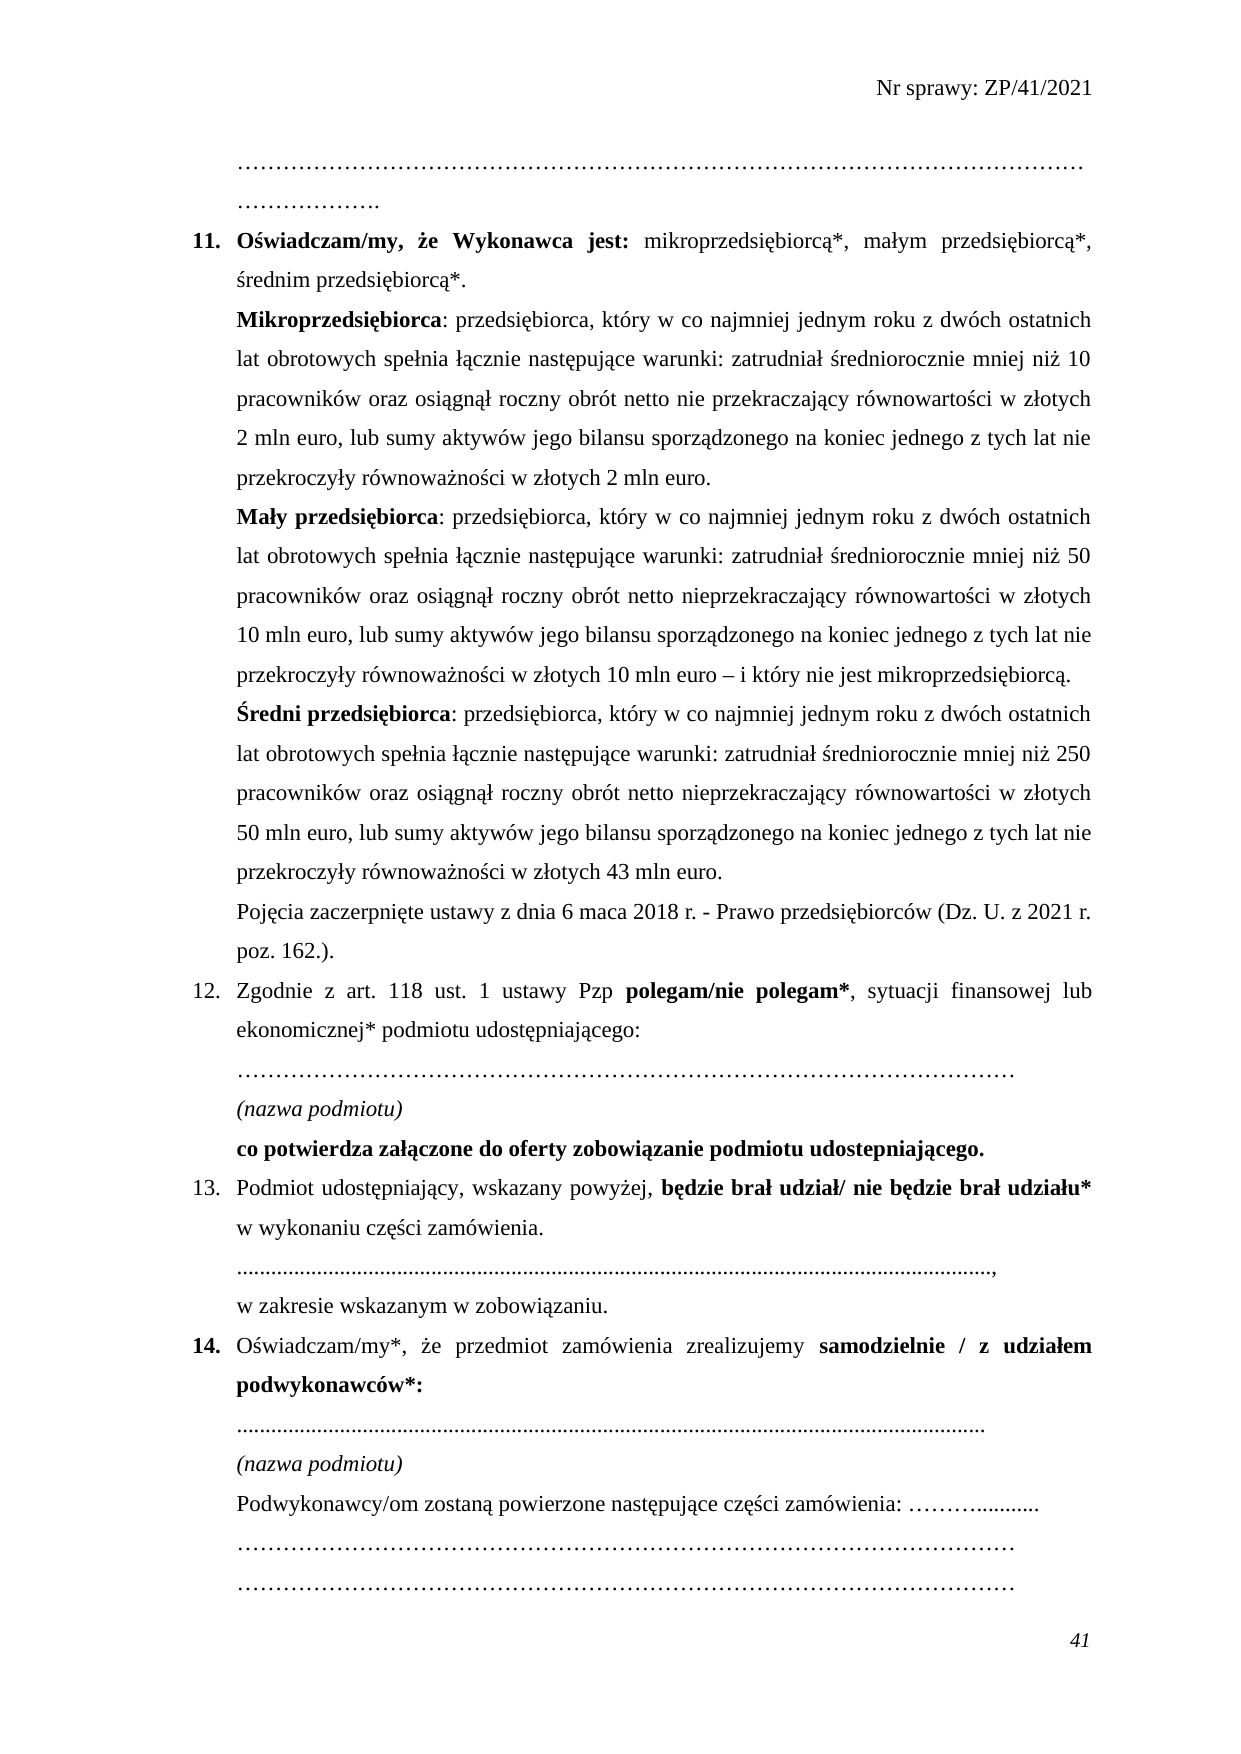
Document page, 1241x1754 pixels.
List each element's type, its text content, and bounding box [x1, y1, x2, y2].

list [207, 148, 1092, 213]
text ...................................................................................................................................., w zakresie wskazanym w zobowiązaniu. [236, 1253, 1092, 1319]
text ................................................................................................................................... [236, 1411, 1092, 1437]
list Oświadczam/my, że Wykonawca jest: mikroprzedsiębiorcą*, małym przedsiębiorcą*, średnim przedsiębiorcą*. [192, 227, 1092, 292]
list Podmiot udostępniający, wskazany powyżej, będzie brał udział/ nie będzie brał udziału* w wykonaniu części zamówienia. [192, 1174, 1092, 1240]
text Mały przedsiębiorca: przedsiębiorca, który w co najmniej jednym roku z dwóch ostatnich lat obrotowych spełnia łącznie następujące warunki: zatrudniał średniorocznie mniej niż 50 pracowników oraz osiągnął roczny obrót netto nieprzekraczający równowartości w złotych 10 mln euro, lub sumy aktywów jego bilansu sporządzonego na koniec jednego z tych lat nie przekroczyły równoważności w złotych 10 mln euro – i który nie jest mikroprzedsiębiorcą. [207, 503, 1092, 687]
text ………………………………………………………………………………………… [236, 1569, 1092, 1595]
text co potwierdza załączone do oferty zobowiązanie podmiotu udostepniającego. [236, 1135, 1092, 1161]
list Oświadczam/my*, że przedmiot zamówienia zrealizujemy samodzielnie / z udziałem podwykonawców*: [192, 1332, 1092, 1398]
text (nazwa podmiotu) [236, 1451, 1092, 1477]
text Średni przedsiębiorca: przedsiębiorca, który w co najmniej jednym roku z dwóch ostatnich lat obrotowych spełnia łącznie następujące warunki: zatrudniał średniorocznie mniej niż 250 pracowników oraz osiągnął roczny obrót netto nieprzekraczający równowartości w złotych 50 mln euro, lub sumy aktywów jego bilansu sporządzonego na koniec jednego z tych lat nie przekroczyły równoważności w złotych 43 mln euro. [207, 700, 1092, 885]
text ………………………………………………………………………………………… [236, 1529, 1092, 1556]
list Zgodnie z art. 118 ust. 1 ustawy Pzp polegam/nie polegam*, sytuacji finansowej lub ekonomicznej* podmiotu udostępniającego: [192, 977, 1092, 1043]
text Pojęcia zaczerpnięte ustawy z dnia 6 maca 2018 r. - Prawo przedsiębiorców (Dz. U. z 2021 r. poz. 162.). [207, 898, 1092, 964]
text Podwykonawcy/om zostaną powierzone następujące części zamówienia: ………........... [236, 1490, 1092, 1516]
text (nazwa podmiotu) [236, 1095, 1092, 1122]
text Mikroprzedsiębiorca: przedsiębiorca, który w co najmniej jednym roku z dwóch ostatnich lat obrotowych spełnia łącznie następujące warunki: zatrudniał średniorocznie mniej niż 10 pracowników oraz osiągnął roczny obrót netto nie przekraczający równowartości w złotych 2 mln euro, lub sumy aktywów jego bilansu sporządzonego na koniec jednego z tych lat nie przekroczyły równoważności w złotych 2 mln euro. [207, 306, 1092, 490]
text ………………………………………………………………………………………… [236, 1056, 1092, 1082]
